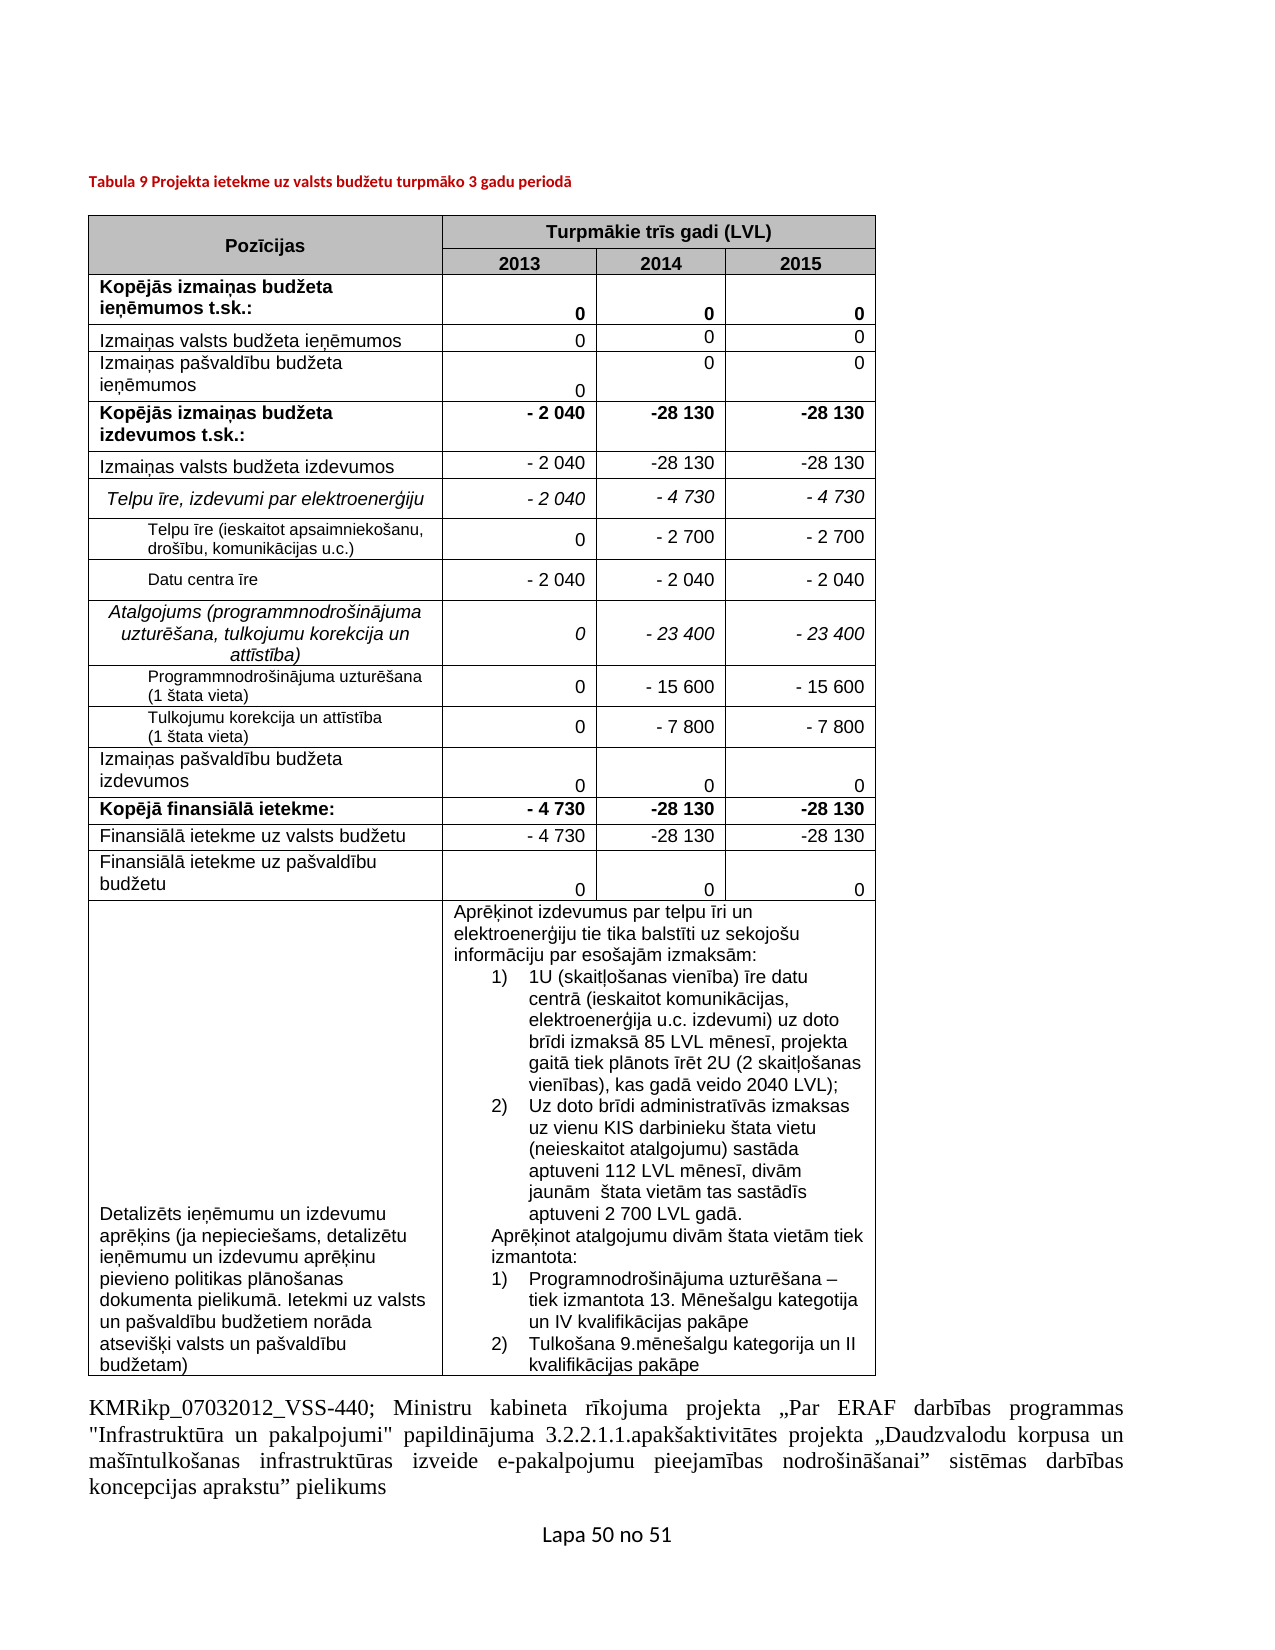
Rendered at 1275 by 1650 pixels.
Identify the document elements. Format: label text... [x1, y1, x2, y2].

table_cell Kopējās izmaiņas budžeta izdevumos t.sk.: [89, 402, 442, 451]
text Tabula 9 Projekta ietekme uz valsts budžetu turpmāko 3 gadu periodā [89, 171, 1125, 191]
table_cell 0 [443, 601, 596, 665]
table_cell 0 [597, 275, 725, 324]
table_cell - 2 040 [597, 560, 725, 600]
table_cell - 7 800 [597, 707, 725, 747]
table_cell - 2 040 [443, 452, 596, 477]
table_cell - 2 700 [726, 519, 875, 559]
table_cell Telpu īre (ieskaitot apsaimniekošanu, drošību, komunikācijas u.c.) [89, 519, 442, 559]
table_cell - 4 730 [726, 479, 875, 518]
table_cell Kopējās izmaiņas budžeta ieņēmumos t.sk.: [89, 275, 442, 324]
table_cell - 15 600 [597, 666, 725, 706]
table_cell - 2 040 [443, 402, 596, 451]
table_cell Izmaiņas pašvaldību budžeta ieņēmumos [89, 352, 442, 401]
table_cell Izmaiņas valsts budžeta izdevumos [89, 452, 442, 477]
table_cell 0 [443, 275, 596, 324]
table_cell Izmaiņas pašvaldību budžeta izdevumos [89, 748, 442, 797]
table_cell Detalizēts ieņēmumu un izdevumu aprēķins (ja nepieciešams, detalizētu ieņēmumu un izdevumu aprēķinu pievieno politikas plānošanas dokumenta pielikumā. Ietekmi uz valsts un pašvaldību budžetiem norāda atsevišķi valsts un pašvaldību budžetam) [89, 901, 442, 1375]
table_cell 0 [443, 851, 596, 900]
table_cell -28 130 [597, 402, 725, 451]
table_cell 0 [443, 325, 596, 351]
table_cell - 15 600 [726, 666, 875, 706]
table_cell 2014 [597, 249, 725, 274]
table_cell - 23 400 [597, 601, 725, 665]
table_cell 0 [597, 325, 725, 351]
table_cell 0 [443, 748, 596, 797]
table_cell 0 [597, 748, 725, 797]
table_cell Izmaiņas valsts budžeta ieņēmumos [89, 325, 442, 351]
table_cell - 7 800 [726, 707, 875, 747]
table_header Pozīcijas [89, 216, 442, 274]
table_cell Datu centra īre [89, 560, 442, 600]
table_cell 0 [443, 707, 596, 747]
table_cell Atalgojums (programmnodrošinājuma uzturēšana, tulkojumu korekcija un attīstība) [89, 601, 442, 665]
table_cell -28 130 [726, 825, 875, 850]
table_cell 0 [726, 748, 875, 797]
table_cell 0 [726, 325, 875, 351]
table_cell Tulkojumu korekcija un attīstība (1 štata vieta) [89, 707, 442, 747]
table_cell - 4 730 [443, 825, 596, 850]
table_cell - 4 730 [443, 798, 596, 823]
table_cell Finansiālā ietekme uz pašvaldību budžetu [89, 851, 442, 900]
table_cell Programmnodrošinājuma uzturēšana (1 štata vieta) [89, 666, 442, 706]
table_cell 0 [597, 352, 725, 401]
table_cell 0 [726, 851, 875, 900]
table_cell Finansiālā ietekme uz valsts budžetu [89, 825, 442, 850]
table_cell - 4 730 [597, 479, 725, 518]
table_cell - 2 040 [443, 479, 596, 518]
table_cell - 2 040 [726, 560, 875, 600]
table_cell -28 130 [726, 402, 875, 451]
table_cell Kopējā finansiālā ietekme: [89, 798, 442, 823]
table_cell 2015 [726, 249, 875, 274]
table_cell - 2 700 [597, 519, 725, 559]
table_cell 0 [443, 352, 596, 401]
table_cell -28 130 [597, 825, 725, 850]
table_cell -28 130 [597, 452, 725, 477]
table_cell 2013 [443, 249, 596, 274]
table_header Turpmākie trīs gadi (LVL) [443, 216, 875, 248]
table_cell Aprēķinot izdevumus par telpu īri un elektroenerģiju tie tika balstīti uz sekojošu informāciju par esošajām izmaksām: 1U (skaitļošanas vienība) īre datu centrā (ieskaitot komunikācijas, elektroenerģija u.c. izdevumi) uz doto brīdi izmaksā 85 LVL mēnesī, projekta gaitā tiek plānots īrēt 2U (2 skaitļošanas vienības), kas gadā veido 2040 LVL); Uz doto brīdi administratīvās izmaksas uz vienu KIS darbinieku štata vietu (neieskaitot atalgojumu) sastāda aptuveni 112 LVL mēnesī, divām jaunām štata vietām tas sastādīs aptuveni 2 700 LVL gadā. Aprēķinot atalgojumu divām štata vietām tiek izmantota: Programnodrošinājuma uzturēšana – tiek izmantota 13. Mēnešalgu kategotija un IV kvalifikācijas pakāpe Tulkošana 9.mēnešalgu kategorija un II kvalifikācijas pakāpe [443, 901, 875, 1375]
table_cell -28 130 [597, 798, 725, 823]
table_cell - 23 400 [726, 601, 875, 665]
table_cell Telpu īre, izdevumi par elektroenerģiju [89, 479, 442, 518]
table_cell 0 [443, 519, 596, 559]
table_cell -28 130 [726, 798, 875, 823]
table_cell - 2 040 [443, 560, 596, 600]
table_cell 0 [726, 352, 875, 401]
table_cell 0 [726, 275, 875, 324]
table_cell -28 130 [726, 452, 875, 477]
table_cell 0 [443, 666, 596, 706]
table_cell 0 [597, 851, 725, 900]
